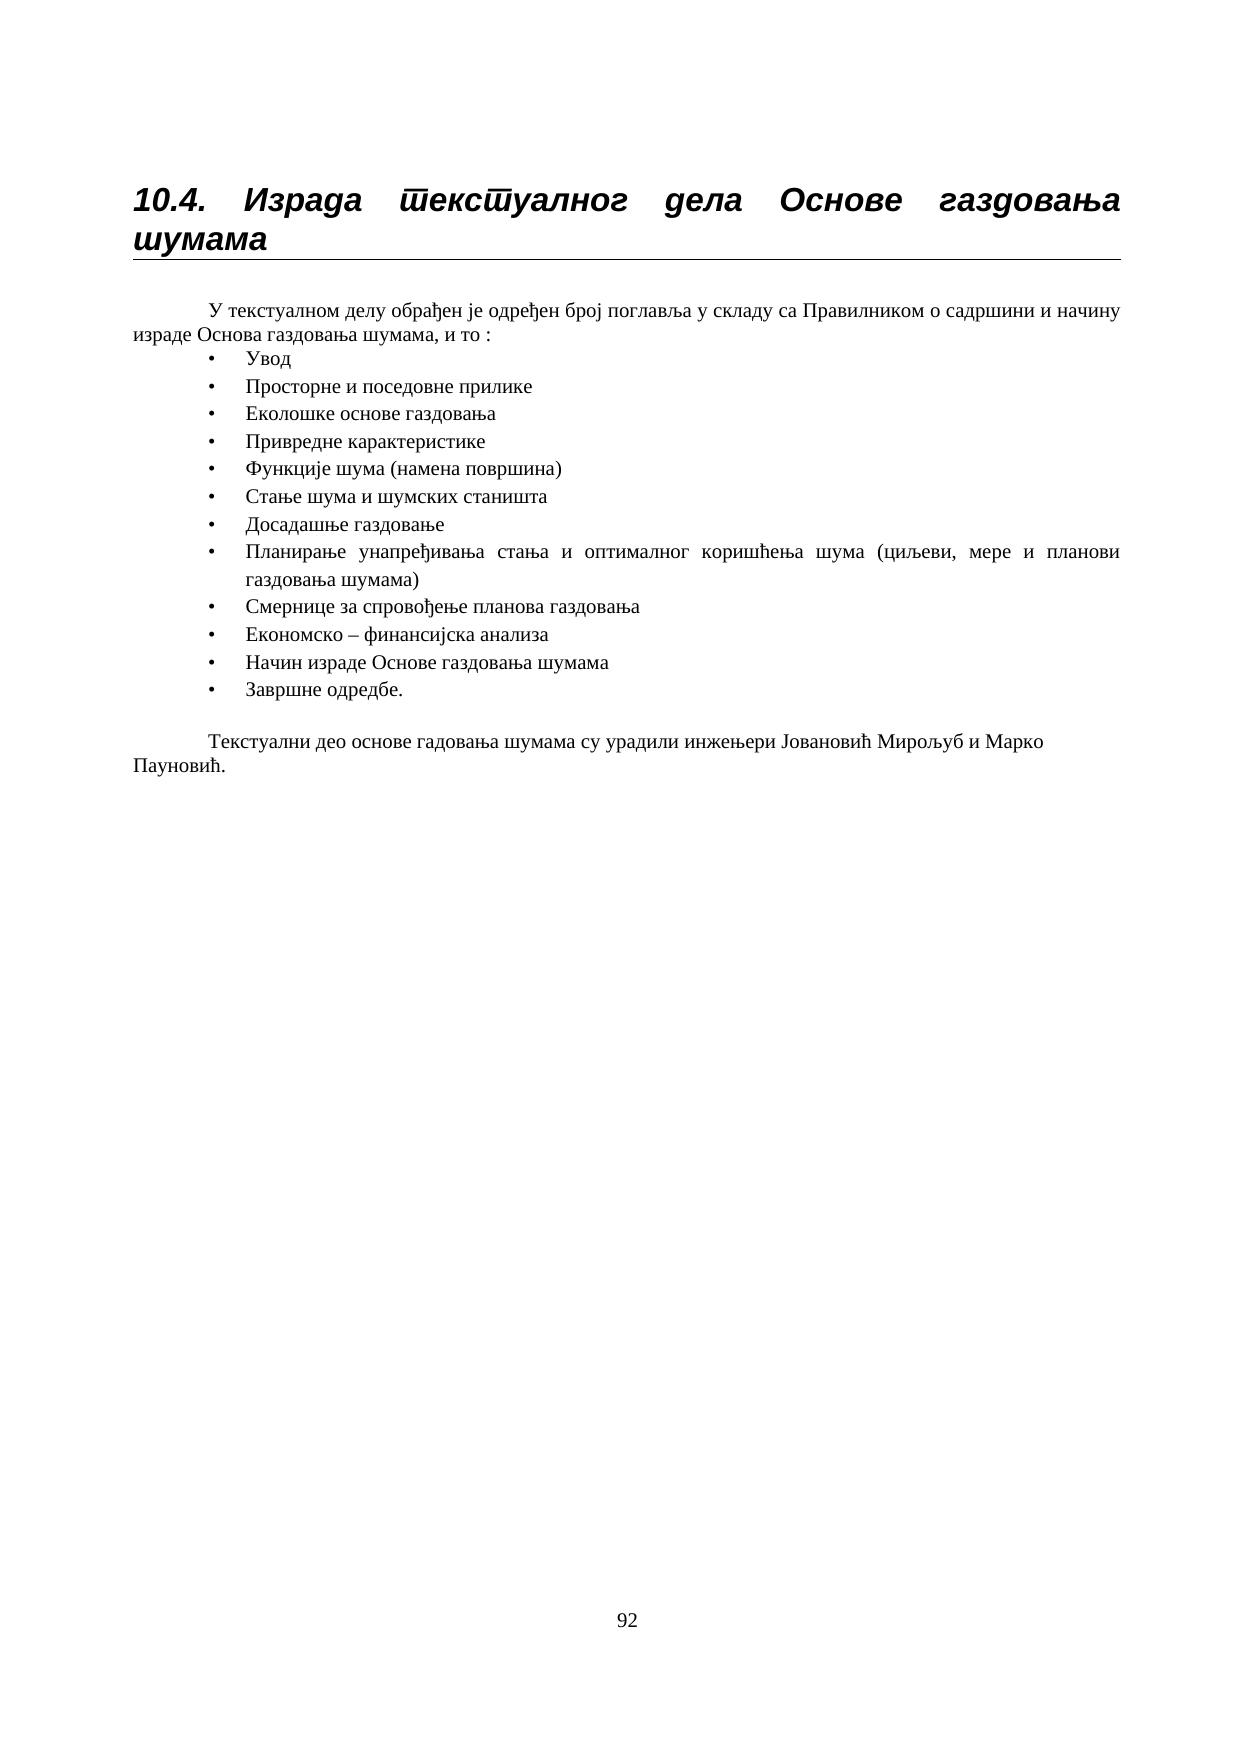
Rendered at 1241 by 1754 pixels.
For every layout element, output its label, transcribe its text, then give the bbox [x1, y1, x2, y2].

list Завршне одредбе. [208, 677, 1121, 701]
list Просторне и поседовне прилике [208, 373, 1121, 398]
text У текстуалном делу обрађен је одређен број поглавља у складу са Правилником о садршини и начину израде Основа газдовања шумама, и то : [133, 298, 1121, 346]
list Функције шума (намена површина) [208, 456, 1121, 480]
list Планирање унапређивања стања и оптималног коришћења шума (циљеви, мере и планови газдовања шумама) [208, 539, 1121, 591]
list Привредне карактеристике [208, 429, 1121, 453]
list Стање шума и шумских станишта [208, 484, 1121, 508]
list Еколошке основе газдовања [208, 401, 1121, 425]
list Економско – финансијска анализа [208, 622, 1121, 646]
list Смернице за спровођење планова газдовања [208, 594, 1121, 618]
list Увод [208, 346, 1121, 370]
list Начин израде Основе газдовања шумама [208, 649, 1121, 674]
text Текстуални део основе гадовања шумама су урадили инжењери Јовановић Мирољуб и Марко Пауновић. [133, 729, 1121, 777]
subtitle 10.4. Израда текстуалног дела Основе газдовања шумама [133, 180, 1121, 259]
list Досадашње газдовање [208, 512, 1121, 536]
